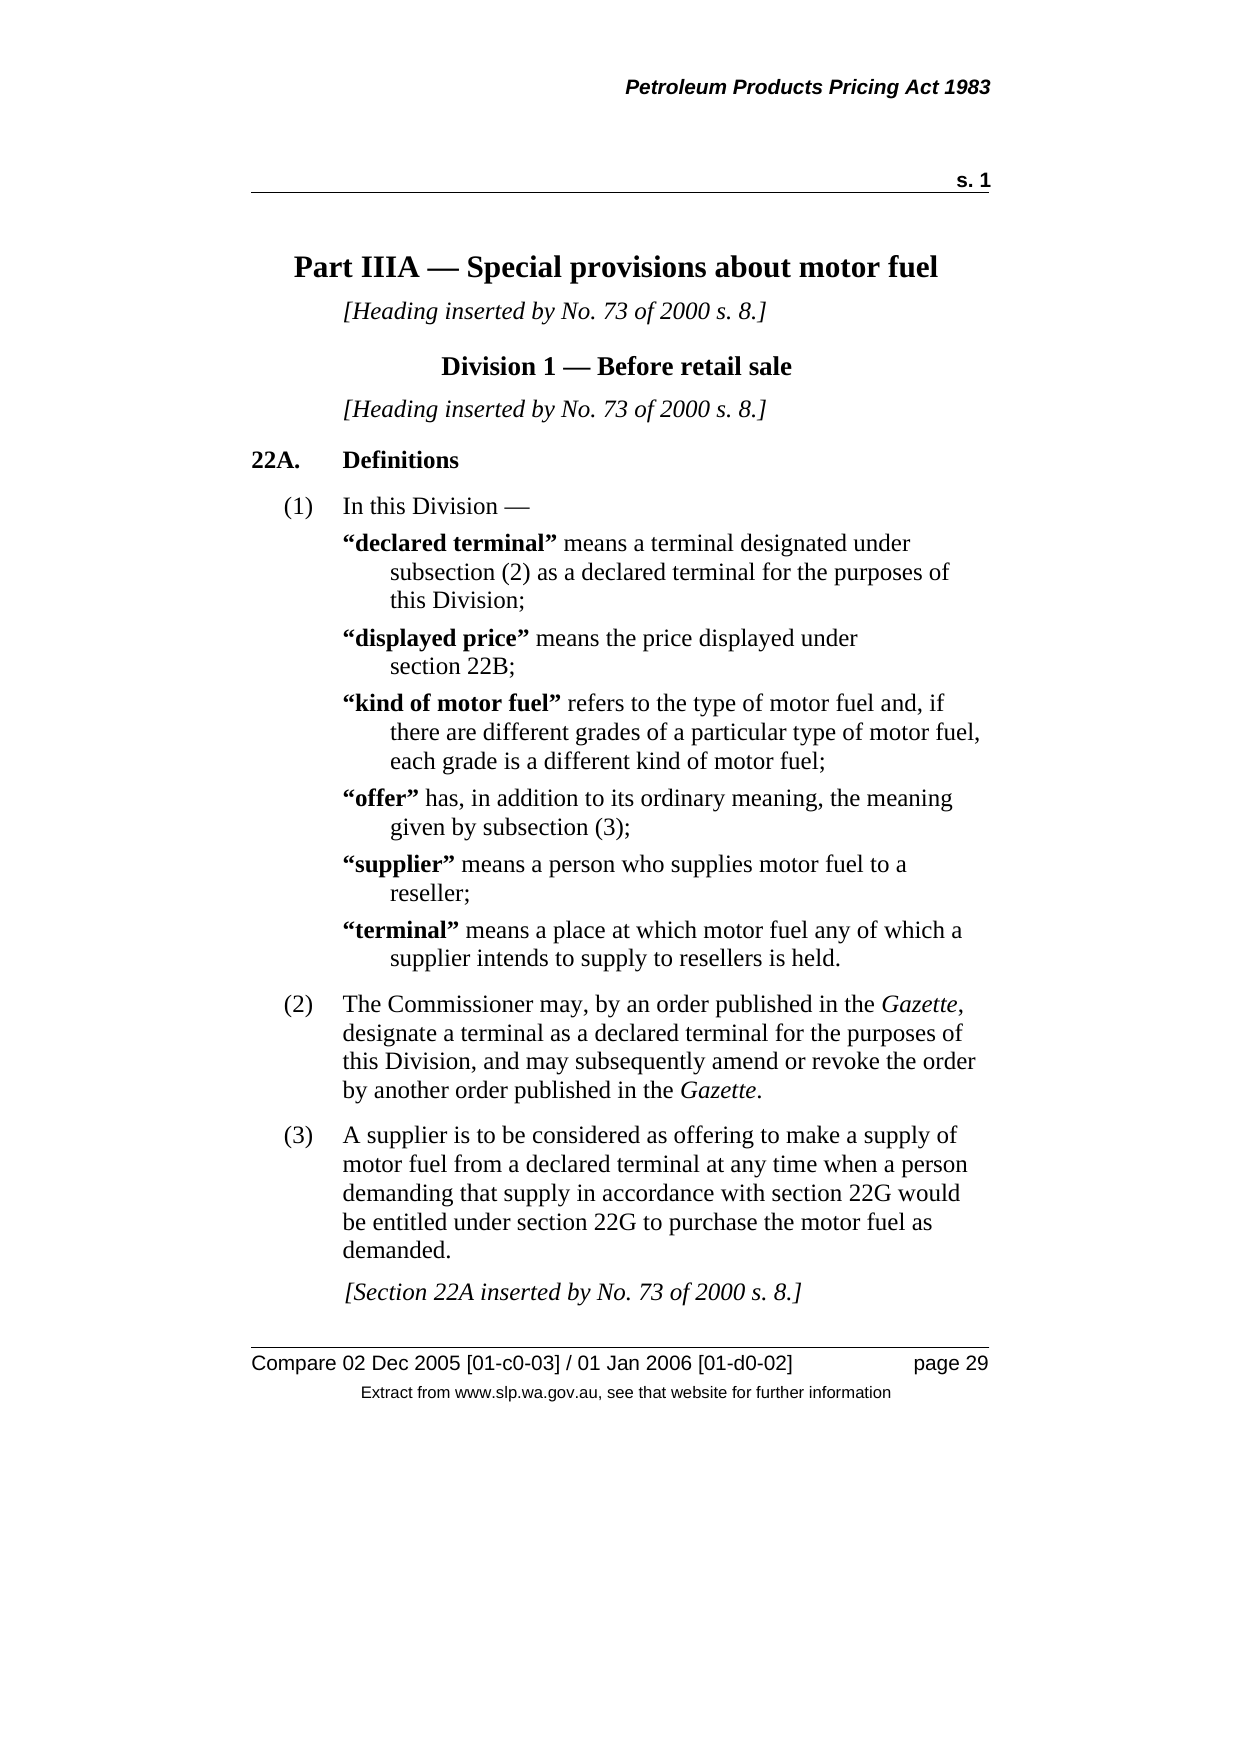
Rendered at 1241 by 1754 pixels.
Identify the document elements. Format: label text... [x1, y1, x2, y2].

text “kind of motor fuel” refers to the type of motor fuel and, if there are different grades of a particular type of motor fuel, each grade is a different kind of motor fuel; [251, 688, 989, 775]
text “supplier” means a person who supplies motor fuel to a reseller; [251, 849, 989, 906]
text (1) In this Division — [251, 491, 989, 520]
subtitle [Heading inserted by No. 73 of 2000 s. 8.] [252, 394, 989, 423]
text (2) The Commissioner may, by an order published in the Gazette, designate a terminal as a declared terminal for the purposes of this Division, and may subsequently amend or revoke the order by another order published in the Gazette. [251, 989, 989, 1104]
subtitle Part IIIA — Special provisions about motor fuel [251, 248, 989, 284]
text (3) A supplier is to be considered as offering to make a supply of motor fuel from a declared terminal at any time when a person demanding that supply in accordance with section 22G would be entitled under section 22G to purchase the motor fuel as demanded. [251, 1121, 989, 1264]
subtitle Division 1 — Before retail sale [251, 350, 989, 381]
subtitle 22A. Definitions [251, 446, 989, 474]
text “declared terminal” means a terminal designated under subsection (2) as a declared terminal for the purposes of this Division; [251, 528, 989, 614]
text “displayed price” means the price displayed under section 22B; [251, 623, 989, 680]
text “terminal” means a place at which motor fuel any of which a supplier intends to supply to resellers is held. [251, 915, 989, 972]
subtitle [Heading inserted by No. 73 of 2000 s. 8.] [252, 296, 989, 325]
text [Section 22A inserted by No. 73 of 2000 s. 8.] [251, 1277, 989, 1306]
text “offer” has, in addition to its ordinary meaning, the meaning given by subsection (3); [251, 783, 989, 841]
